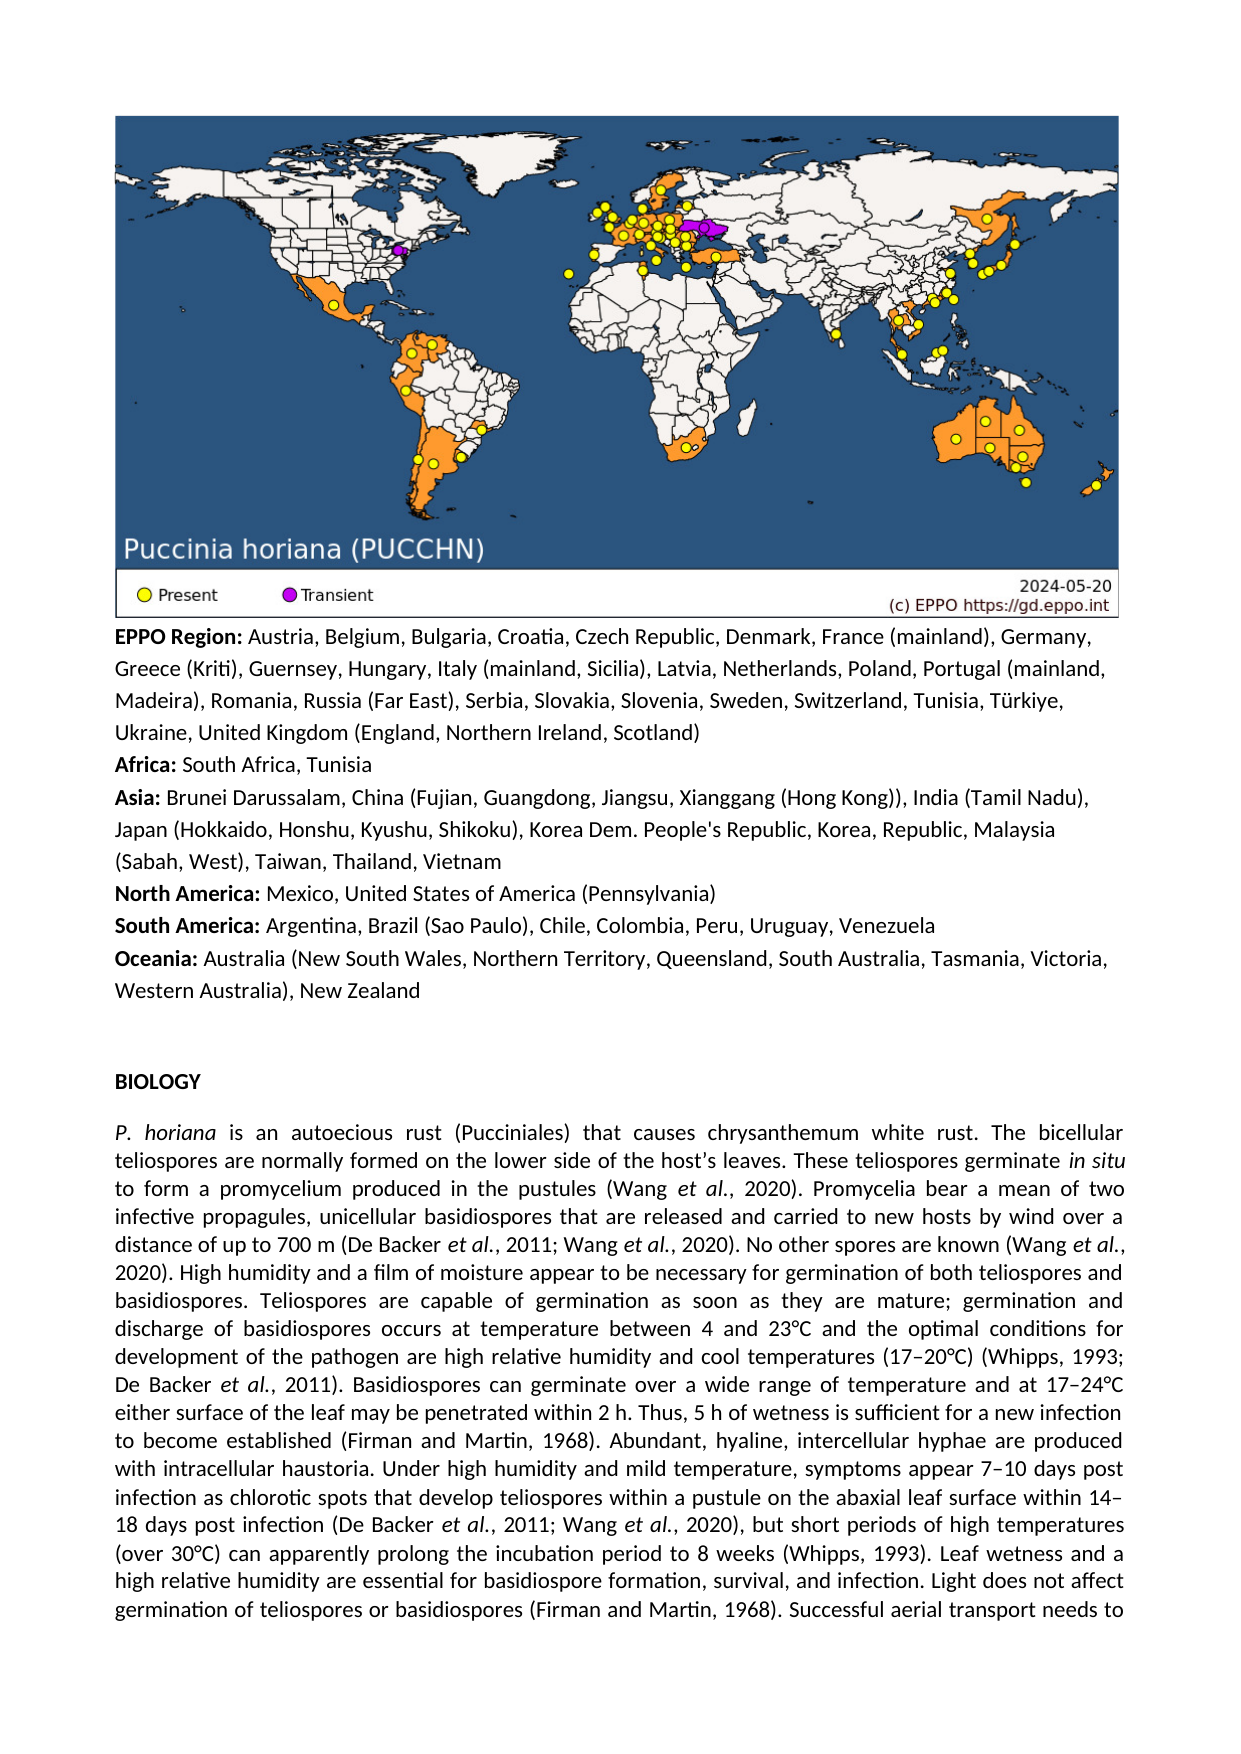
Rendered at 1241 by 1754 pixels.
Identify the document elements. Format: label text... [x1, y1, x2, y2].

text BIOLOGY [114, 1039, 1126, 1095]
picture [114, 114, 1119, 618]
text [114, 1118, 1126, 1623]
